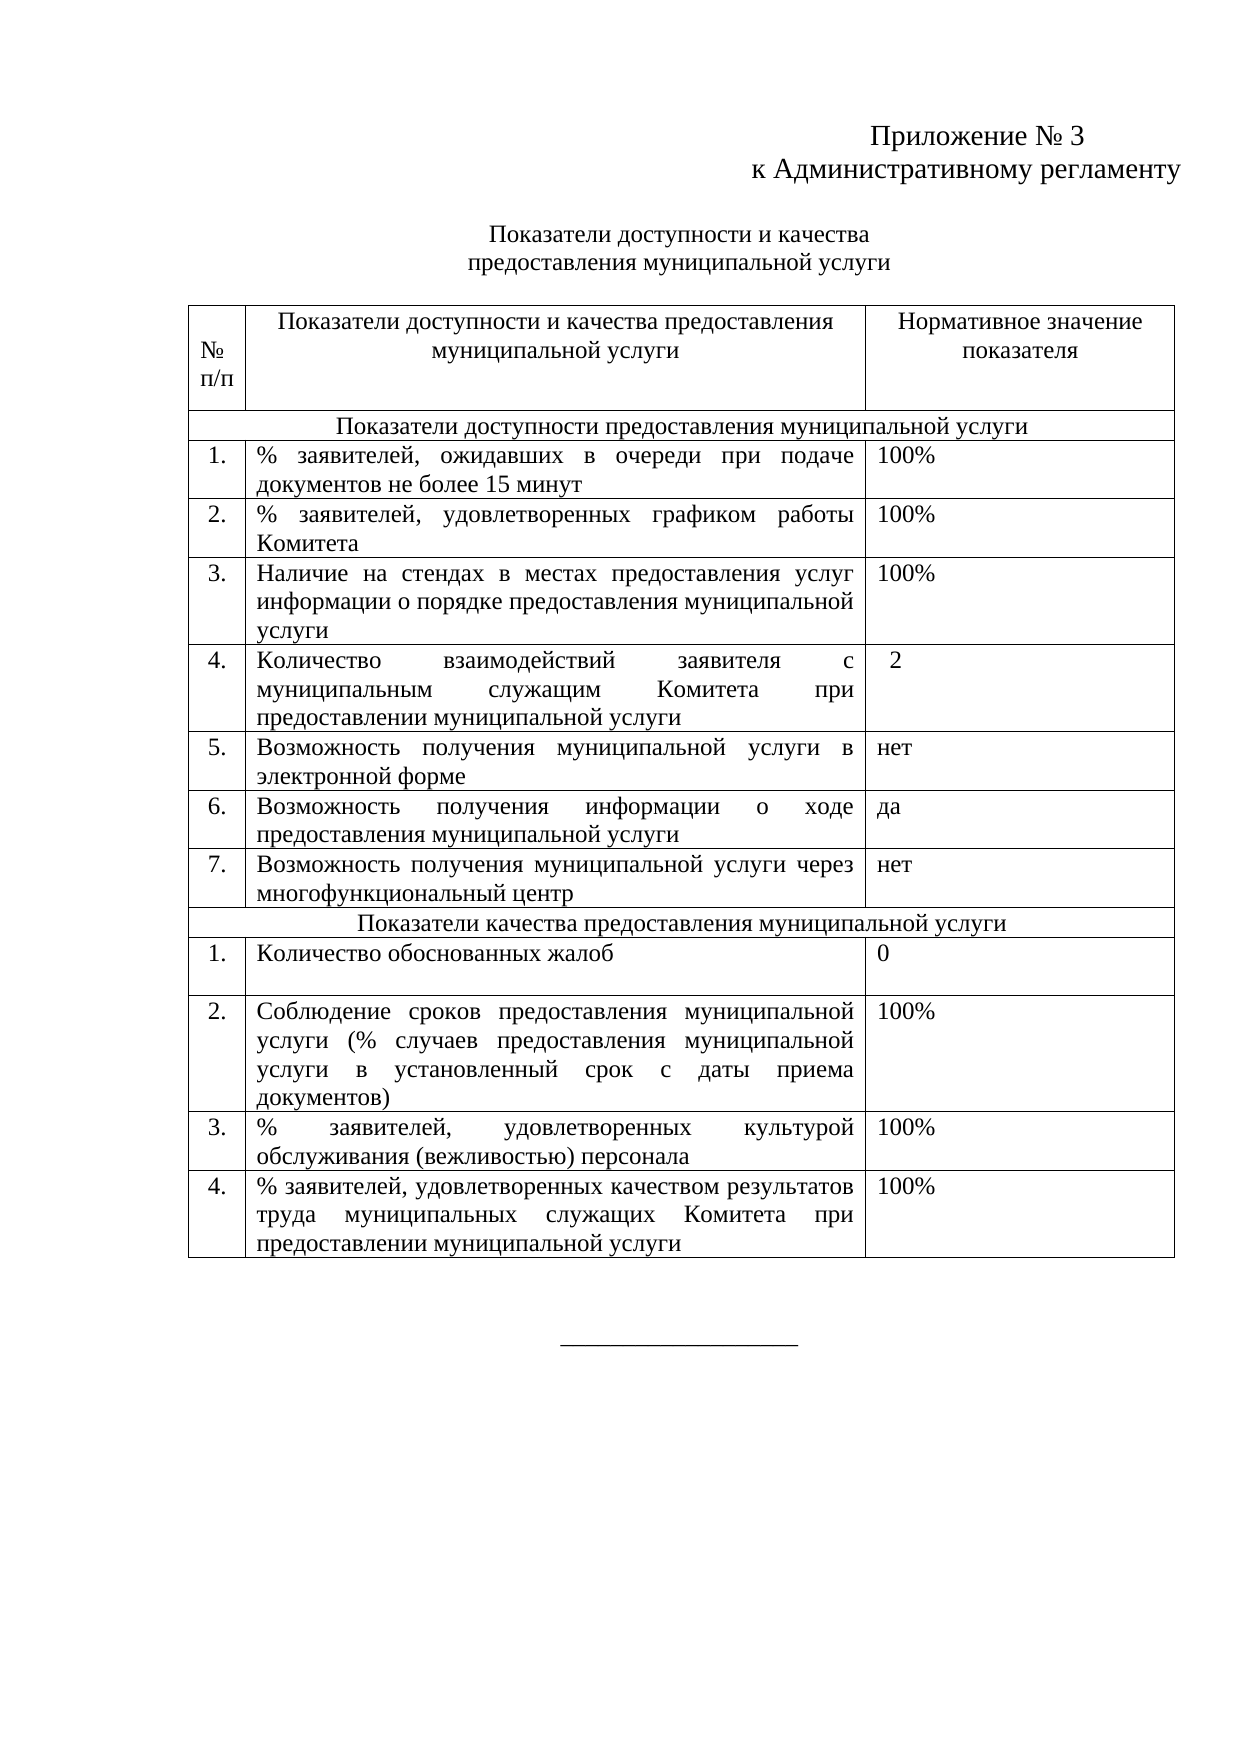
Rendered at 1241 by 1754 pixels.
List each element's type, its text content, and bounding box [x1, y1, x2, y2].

table_cell 1. [189, 441, 245, 498]
table_cell 3. [189, 1112, 245, 1170]
table_cell 2. [189, 499, 245, 557]
table_cell % заявителей, удовлетворенных графиком работы Комитета [246, 499, 865, 557]
text Приложение № 3 [177, 118, 1181, 152]
table_cell 4. [189, 645, 245, 731]
table_cell 7. [189, 849, 245, 907]
text к Административному регламенту [177, 152, 1181, 185]
table_cell 100% [866, 441, 1174, 498]
table_cell 5. [189, 732, 245, 790]
table_cell нет [866, 732, 1174, 790]
table_cell да [866, 791, 1174, 848]
table_cell % заявителей, удовлетворенных качеством результатов труда муниципальных служащих Комитета при предоставлении муниципальной услуги [246, 1171, 865, 1257]
table_cell Наличие на стендах в местах предоставления услуг информации о порядке предоставления муниципальной услуги [246, 558, 865, 644]
table_cell 6. [189, 791, 245, 848]
table_cell Количество обоснованных жалоб [246, 938, 865, 995]
table_cell Количество взаимодействий заявителя с муниципальным служащим Комитета при предоставлении муниципальной услуги [246, 645, 865, 731]
table_cell 100% [866, 1112, 1174, 1170]
table_cell 3. [189, 558, 245, 644]
table_cell 100% [866, 499, 1174, 557]
table_cell 2. [189, 996, 245, 1111]
table_cell Показатели качества предоставления муниципальной услуги [189, 908, 1174, 937]
table_cell 4. [189, 1171, 245, 1257]
text Показатели доступности и качества [177, 219, 1181, 247]
table_cell 100% [866, 558, 1174, 644]
table_cell 100% [866, 996, 1174, 1111]
text ___________________ [177, 1320, 1181, 1349]
table_cell Соблюдение сроков предоставления муниципальной услуги (% случаев предоставления муниципальной услуги в установленный срок с даты приема документов) [246, 996, 865, 1111]
table_header № п/п [189, 306, 245, 410]
table_cell 100% [866, 1171, 1174, 1257]
table_cell 2 [866, 645, 1174, 731]
table_header Показатели доступности и качества предоставления муниципальной услуги [246, 306, 865, 410]
table_cell Возможность получения муниципальной услуги в электронной форме [246, 732, 865, 790]
table_cell Показатели доступности предоставления муниципальной услуги [189, 411, 1174, 439]
table_cell % заявителей, удовлетворенных культурой обслуживания (вежливостью) персонала [246, 1112, 865, 1170]
text предоставления муниципальной услуги [177, 247, 1181, 276]
table_cell Возможность получения муниципальной услуги через многофункциональный центр [246, 849, 865, 907]
table_cell 1. [189, 938, 245, 995]
table_cell Возможность получения информации о ходе предоставления муниципальной услуги [246, 791, 865, 848]
table_header Нормативное значение показателя [866, 306, 1174, 410]
table_cell 0 [866, 938, 1174, 995]
table_cell нет [866, 849, 1174, 907]
table_cell % заявителей, ожидавших в очереди при подаче документов не более 15 минут [246, 441, 865, 498]
